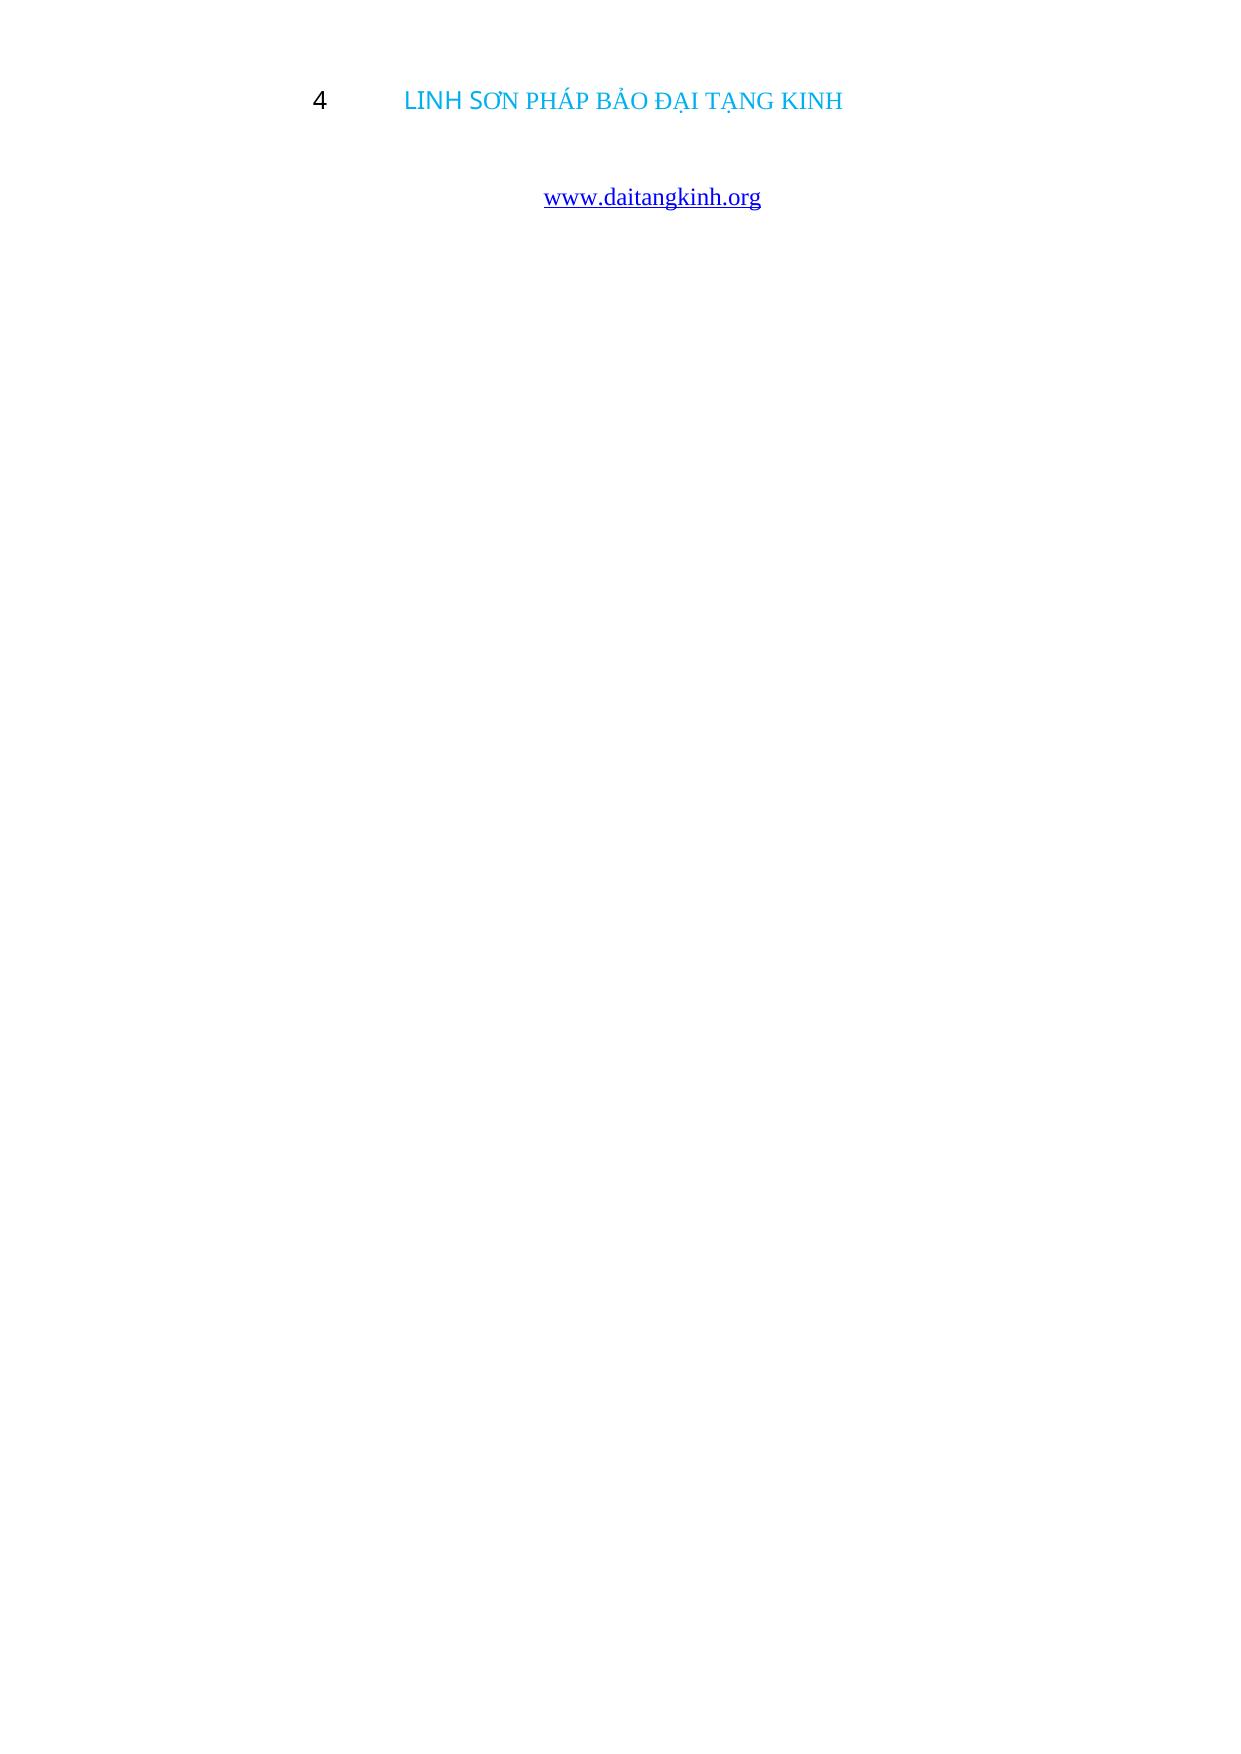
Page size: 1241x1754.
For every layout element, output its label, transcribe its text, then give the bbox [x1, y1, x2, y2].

text www.daitangkinh.org [431, 182, 874, 210]
